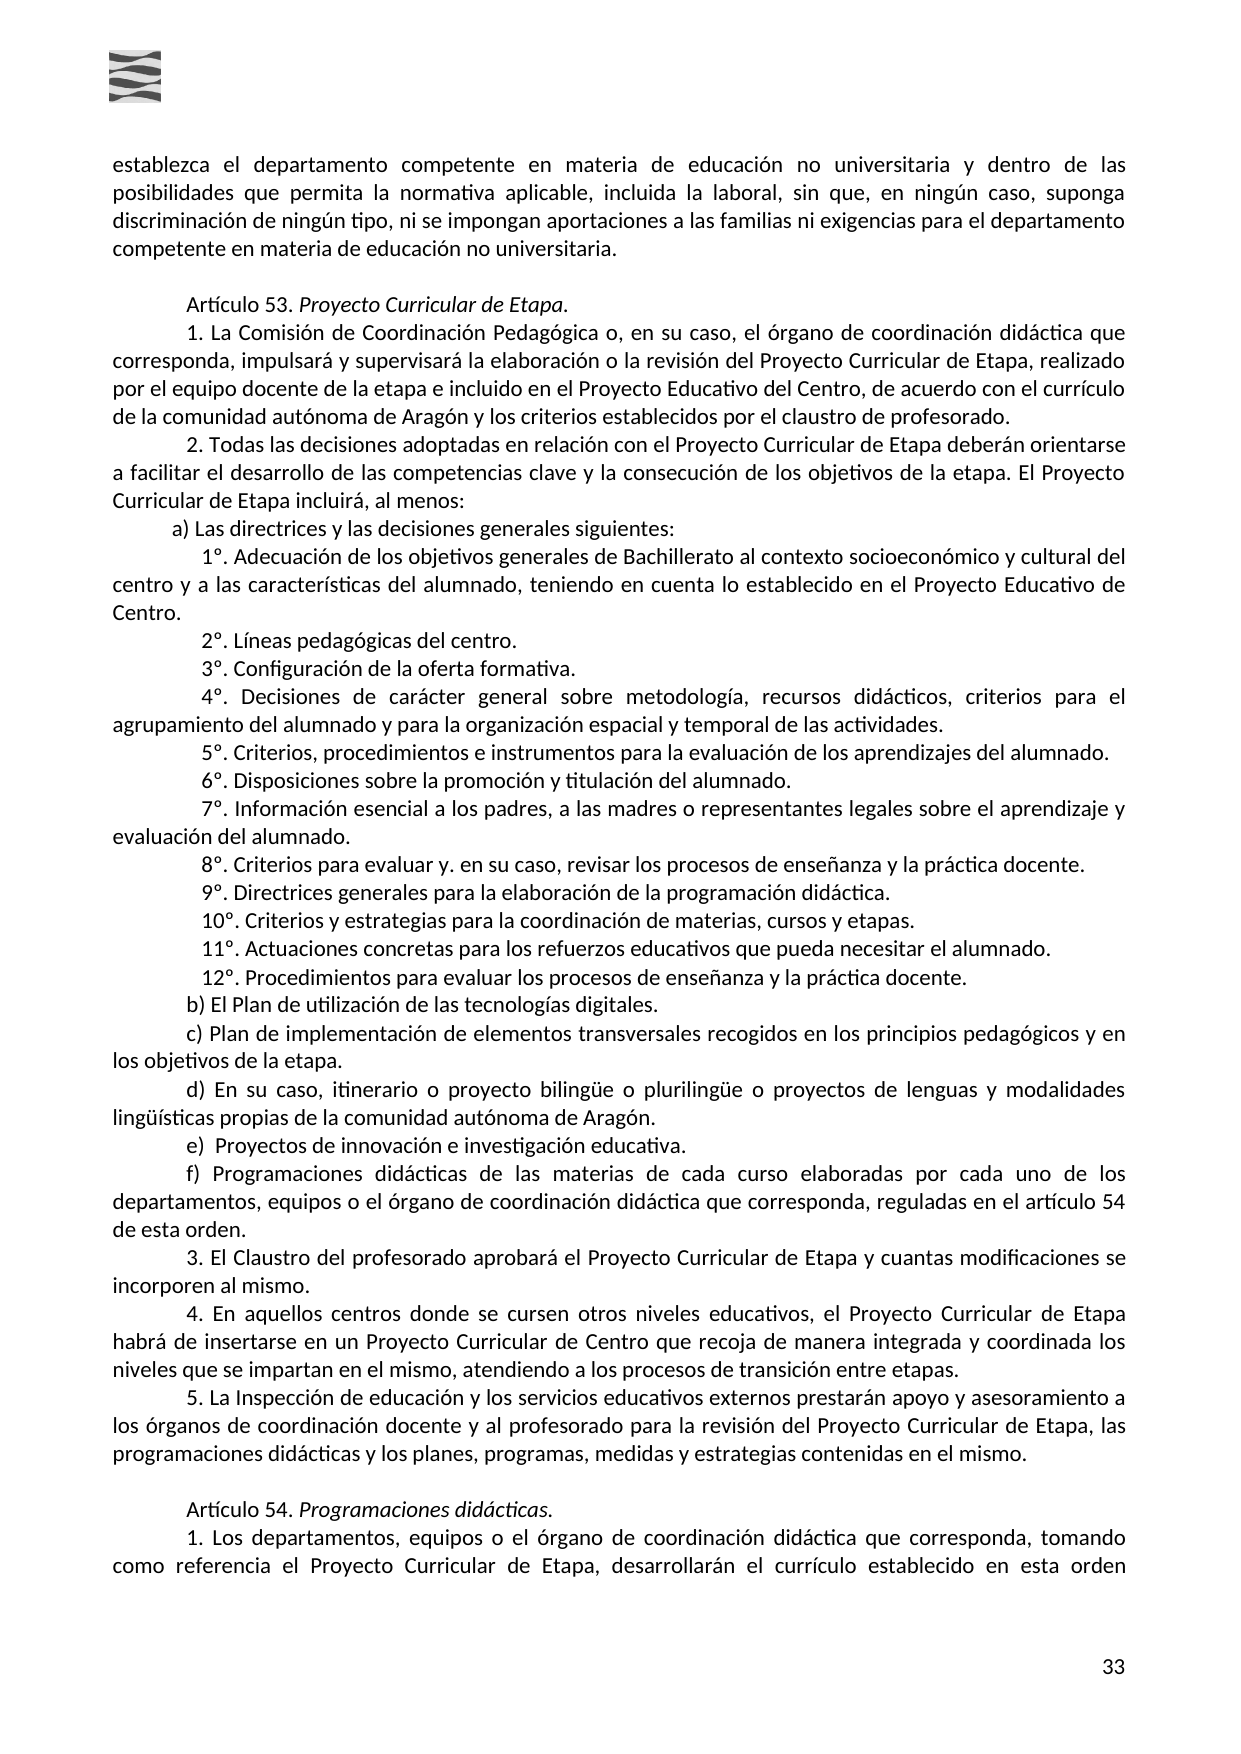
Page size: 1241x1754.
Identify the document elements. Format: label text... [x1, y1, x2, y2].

text 1º. Adecuación de los objetivos generales de Bachillerato al contexto socioeconómico y cultural del centro y a las características del alumnado, teniendo en cuenta lo establecido en el Proyecto Educativo de Centro. [112, 542, 1128, 626]
text 12º. Procedimientos para evaluar los procesos de enseñanza y la práctica docente. [112, 963, 1128, 991]
text 6º. Disposiciones sobre la promoción y titulación del alumnado. [112, 766, 1128, 794]
text 5º. Criterios, procedimientos e instrumentos para la evaluación de los aprendizajes del alumnado. [112, 738, 1128, 766]
text Artículo 54. Programaciones didácticas. [112, 1495, 1128, 1523]
text 4. En aquellos centros donde se cursen otros niveles educativos, el Proyecto Curricular de Etapa habrá de insertarse en un Proyecto Curricular de Centro que recoja de manera integrada y coordinada los niveles que se impartan en el mismo, atendiendo a los procesos de transición entre etapas. [112, 1299, 1128, 1383]
text 5. La Inspección de educación y los servicios educativos externos prestarán apoyo y asesoramiento a los órganos de coordinación docente y al profesorado para la revisión del Proyecto Curricular de Etapa, las programaciones didácticas y los planes, programas, medidas y estrategias contenidas en el mismo. [112, 1383, 1128, 1467]
text c) Plan de implementación de elementos transversales recogidos en los principios pedagógicos y en los objetivos de la etapa. [112, 1019, 1128, 1075]
text e) Proyectos de innovación e investigación educativa. [112, 1131, 1128, 1159]
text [112, 150, 1128, 262]
text 10º. Criterios y estrategias para la coordinación de materias, cursos y etapas. [112, 907, 1128, 934]
text 3º. Configuración de la oferta formativa. [112, 654, 1128, 682]
text f) Programaciones didácticas de las materias de cada curso elaboradas por cada uno de los departamentos, equipos o el órgano de coordinación didáctica que corresponda, reguladas en el artículo 54 de esta orden. [112, 1159, 1128, 1243]
text 2º. Líneas pedagógicas del centro. [112, 626, 1128, 654]
text a) Las directrices y las decisiones generales siguientes: [112, 514, 1128, 542]
text 7º. Información esencial a los padres, a las madres o representantes legales sobre el aprendizaje y evaluación del alumnado. [112, 794, 1128, 851]
text 1. La Comisión de Coordinación Pedagógica o, en su caso, el órgano de coordinación didáctica que corresponda, impulsará y supervisará la elaboración o la revisión del Proyecto Curricular de Etapa, realizado por el equipo docente de la etapa e incluido en el Proyecto Educativo del Centro, de acuerdo con el currículo de la comunidad autónoma de Aragón y los criterios establecidos por el claustro de profesorado. [112, 318, 1128, 430]
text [112, 1523, 1128, 1579]
text 11º. Actuaciones concretas para los refuerzos educativos que pueda necesitar el alumnado. [112, 934, 1128, 963]
text Artículo 53. Proyecto Curricular de Etapa. [112, 290, 1128, 318]
text 9º. Directrices generales para la elaboración de la programación didáctica. [112, 878, 1128, 907]
text 3. El Claustro del profesorado aprobará el Proyecto Curricular de Etapa y cuantas modificaciones se incorporen al mismo. [112, 1243, 1128, 1299]
text 8º. Criterios para evaluar y. en su caso, revisar los procesos de enseñanza y la práctica docente. [112, 851, 1128, 878]
text 4º. Decisiones de carácter general sobre metodología, recursos didácticos, criterios para el agrupamiento del alumnado y para la organización espacial y temporal de las actividades. [112, 682, 1128, 738]
text 2. Todas las decisiones adoptadas en relación con el Proyecto Curricular de Etapa deberán orientarse a facilitar el desarrollo de las competencias clave y la consecución de los objetivos de la etapa. El Proyecto Curricular de Etapa incluirá, al menos: [112, 430, 1128, 514]
text d) En su caso, itinerario o proyecto bilingüe o plurilingüe o proyectos de lenguas y modalidades lingüísticas propias de la comunidad autónoma de Aragón. [112, 1075, 1128, 1131]
text b) El Plan de utilización de las tecnologías digitales. [112, 991, 1128, 1019]
